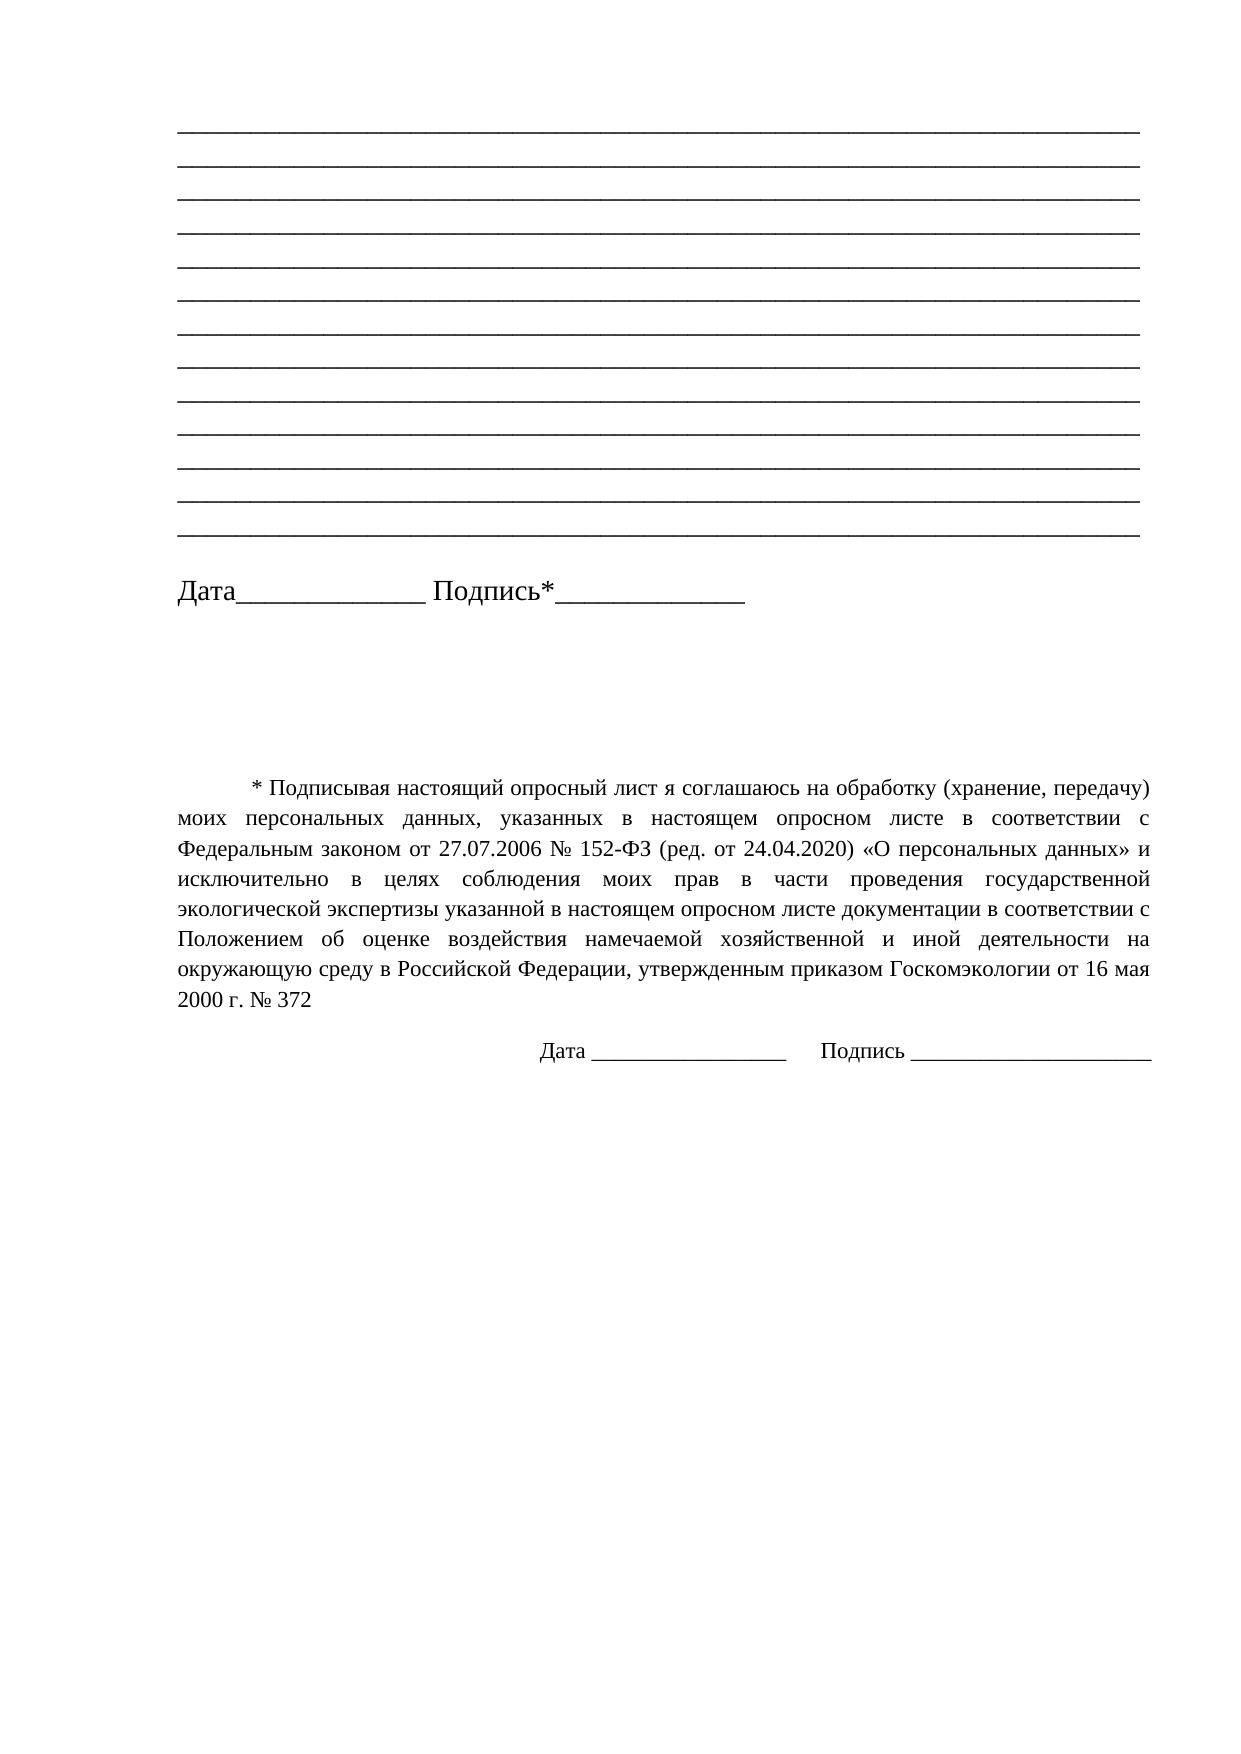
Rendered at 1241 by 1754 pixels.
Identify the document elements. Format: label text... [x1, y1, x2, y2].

list Дата_____________ Подпись*_____________ [177, 573, 1152, 607]
text Дата _________________ Подпись _____________________ [177, 1037, 1152, 1063]
text * Подписывая настоящий опросный лист я соглашаюсь на обработку (хранение, передачу) моих персональных данных, указанных в настоящем опросном листе в соответствии с Федеральным законом от 27.07.2006 № 152-ФЗ (ред. от 24.04.2020) «О персональных данных» и исключительно в целях соблюдения моих прав в части проведения государственной экологической экспертизы указанной в настоящем опросном листе документации в соответствии с Положением об оценке воздействия намечаемой хозяйственной и иной деятельности на окружающую среду в Российской Федерации, утвержденным приказом Госкомэкологии от 16 мая 2000 г. № 372 [177, 774, 1152, 1012]
list ____________________________________________________________________________________________________________________________________________________________________________________________________________________________________________________________________________________________________________________________________________________________________________________________________________________________________________________________________________________________________________________________________________________________________________________________________________________________________________________________________________________ [177, 103, 1152, 439]
